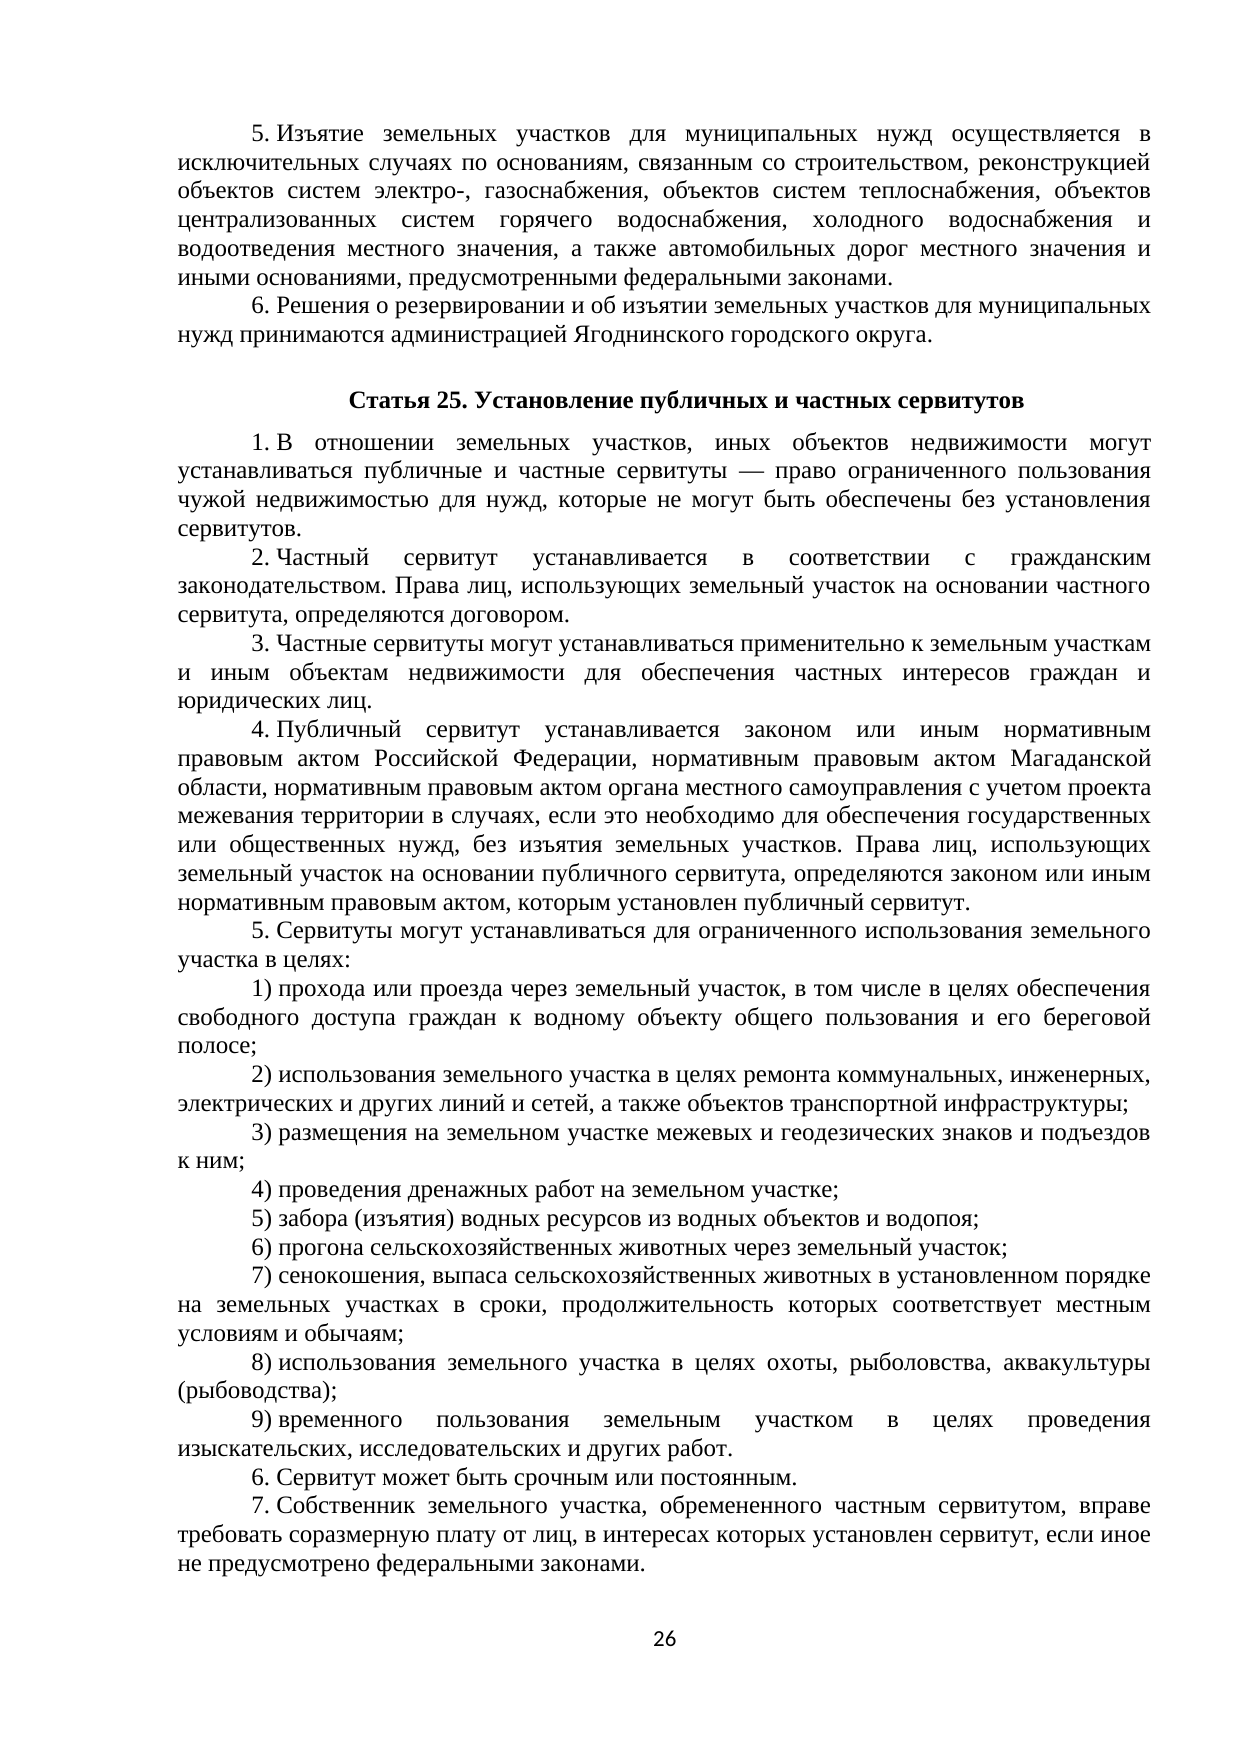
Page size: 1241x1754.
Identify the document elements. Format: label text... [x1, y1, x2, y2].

list прогона сельскохозяйственных животных через земельный участок; [177, 1232, 1152, 1261]
list размещения на земельном участке межевых и геодезических знаков и подъездов к ним; [177, 1117, 1152, 1174]
list Изъятие земельных участков для муниципальных нужд осуществляется в исключительных случаях по основаниям, связанным со строительством, реконструкцией объектов систем электро-, газоснабжения, объектов систем теплоснабжения, объектов централизованных систем горячего водоснабжения, холодного водоснабжения и водоотведения местного значения, а также автомобильных дорог местного значения и иными основаниями, предусмотренными федеральными законами. [177, 118, 1152, 291]
list Частные сервитуты могут устанавливаться применительно к земельным участкам и иным объектам недвижимости для обеспечения частных интересов граждан и юридических лиц. [177, 628, 1152, 714]
list использования земельного участка в целях охоты, рыболовства, аквакультуры (рыбоводства); [177, 1347, 1152, 1404]
list Установление публичных и частных сервитутов [222, 386, 1152, 414]
list сенокошения, выпаса сельскохозяйственных животных в установленном порядке на земельных участках в сроки, продолжительность которых соответствует местным условиям и обычаям; [177, 1261, 1152, 1347]
list использования земельного участка в целях ремонта коммунальных, инженерных, электрических и других линий и сетей, а также объектов транспортной инфраструктуры; [177, 1059, 1152, 1117]
list Решения о резервировании и об изъятии земельных участков для муниципальных нужд принимаются администрацией Ягоднинского городского округа. [177, 291, 1152, 348]
list Частный сервитут устанавливается в соответствии с гражданским законодательством. Права лиц, использующих земельный участок на основании частного сервитута, определяются договором. [177, 542, 1152, 628]
list временного пользования земельным участком в целях проведения изыскательских, исследовательских и других работ. [177, 1404, 1152, 1462]
list Сервитуты могут устанавливаться для ограниченного использования земельного участка в целях: [177, 916, 1152, 973]
list забора (изъятия) водных ресурсов из водных объектов и водопоя; [177, 1203, 1152, 1232]
list проведения дренажных работ на земельном участке; [177, 1174, 1152, 1203]
list Публичный сервитут устанавливается законом или иным нормативным правовым актом Российской Федерации, нормативным правовым актом Магаданской области, нормативным правовым актом органа местного самоуправления с учетом проекта межевания территории в случаях, если это необходимо для обеспечения государственных или общественных нужд, без изъятия земельных участков. Права лиц, использующих земельный участок на основании публичного сервитута, определяются законом или иным нормативным правовым актом, которым установлен публичный сервитут. [177, 714, 1152, 916]
list Собственник земельного участка, обремененного частным сервитутом, вправе требовать соразмерную плату от лиц, в интересах которых установлен сервитут, если иное не предусмотрено федеральными законами. [177, 1491, 1152, 1577]
list прохода или проезда через земельный участок, в том числе в целях обеспечения свободного доступа граждан к водному объекту общего пользования и его береговой полосе; [177, 973, 1152, 1059]
list Сервитут может быть срочным или постоянным. [177, 1462, 1152, 1491]
list В отношении земельных участков, иных объектов недвижимости могут устанавливаться публичные и частные сервитуты — право ограниченного пользования чужой недвижимостью для нужд, которые не могут быть обеспечены без установления сервитутов. [177, 427, 1152, 542]
